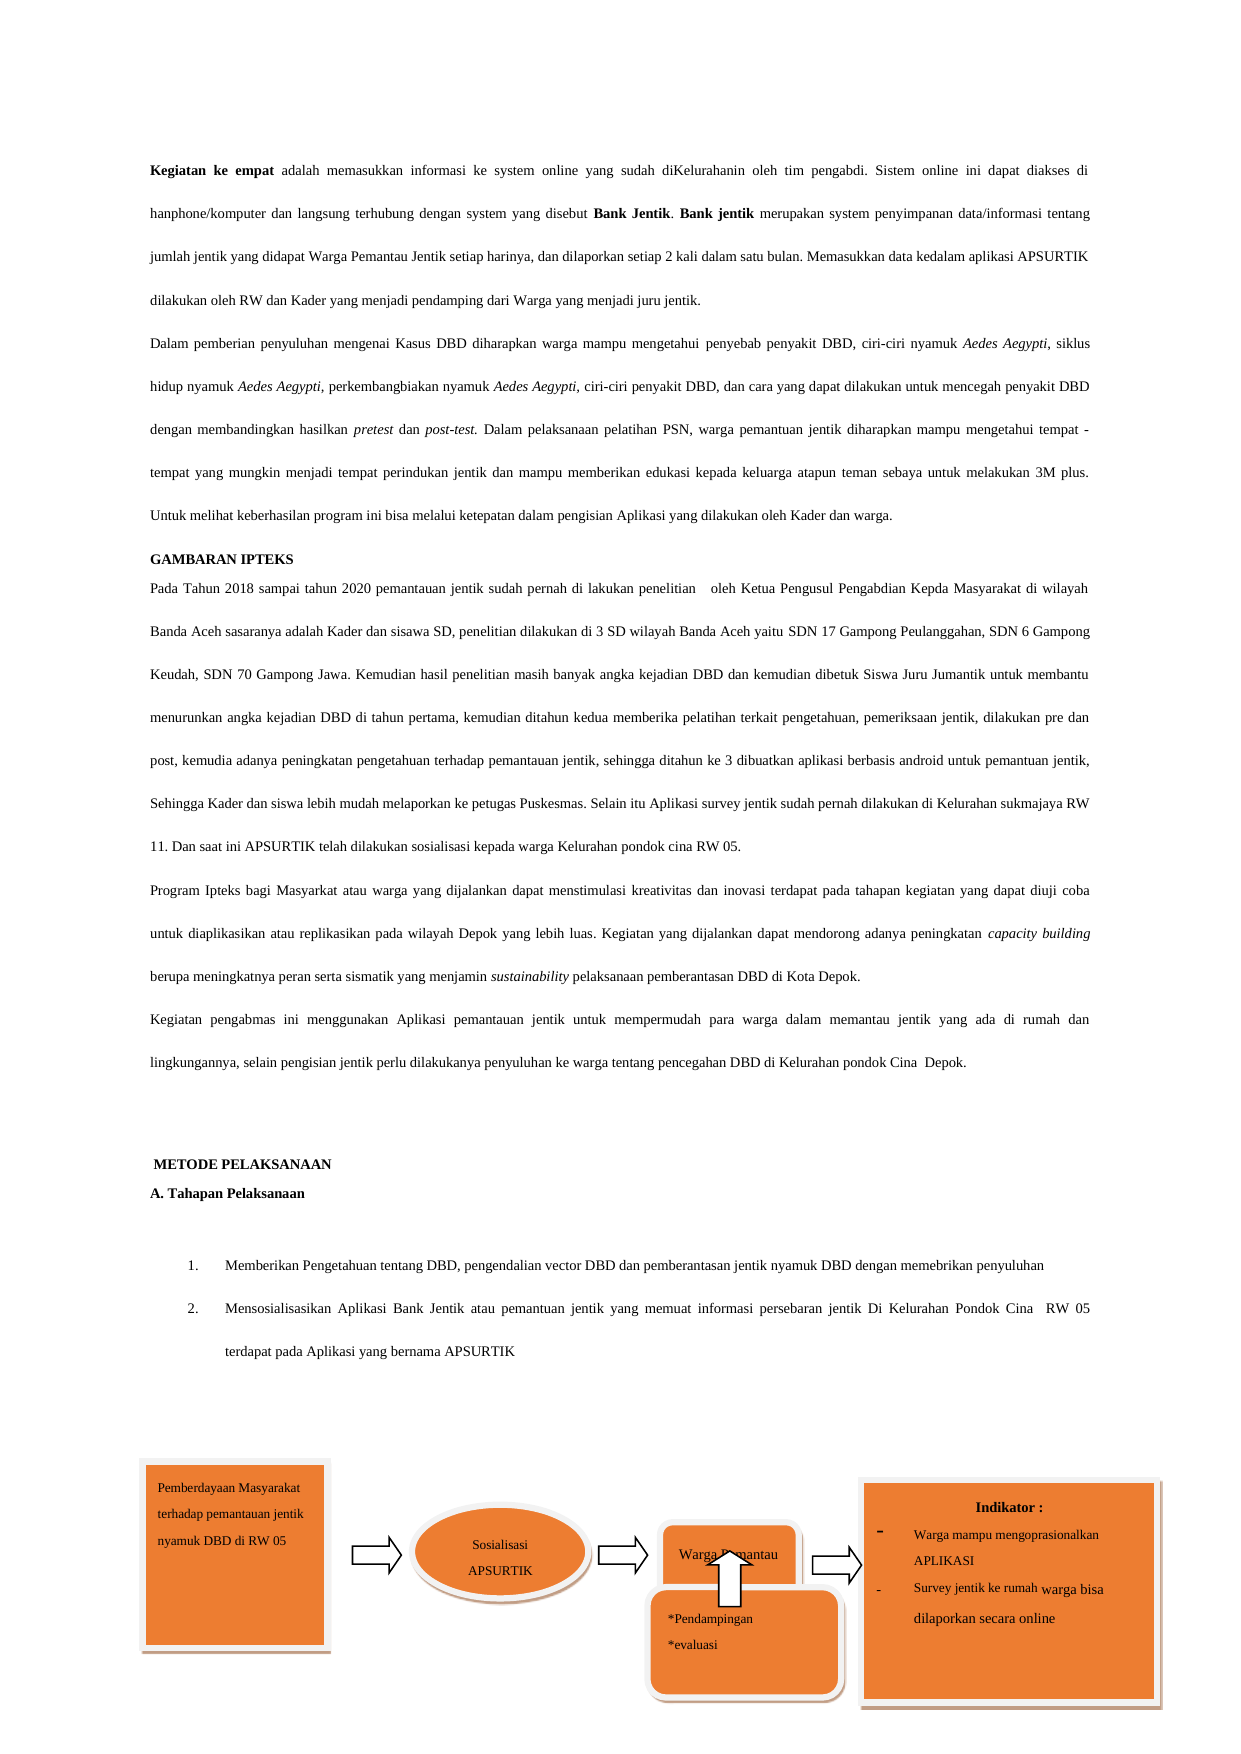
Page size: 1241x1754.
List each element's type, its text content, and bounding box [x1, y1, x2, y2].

text Pada Tahun 2018 sampai tahun 2020 pemantauan jentik sudah pernah di lakukan penelitian oleh Ketua Pengusul Pengabdian Kepda Masyarakat di wilayah Banda Aceh sasaranya adalah Kader dan sisawa SD, penelitian dilakukan di 3 SD wilayah Banda Aceh yaitu SDN 17 Gampong Peulanggahan, SDN 6 Gampong Keudah, SDN 70 Gampong Jawa. Kemudian hasil penelitian masih banyak angka kejadian DBD dan kemudian dibetuk Siswa Juru Jumantik untuk membantu menurunkan angka kejadian DBD di tahun pertama, kemudian ditahun kedua memberika pelatihan terkait pengetahuan, pemeriksaan jentik, dilakukan pre dan post, kemudia adanya peningkatan pengetahuan terhadap pemantauan jentik, sehingga ditahun ke 3 dibuatkan aplikasi berbasis android untuk pemantuan jentik, Sehingga Kader dan siswa lebih mudah melaporkan ke petugas Puskesmas. Selain itu Aplikasi survey jentik sudah pernah dilakukan di Kelurahan sukmajaya RW 11. Dan saat ini APSURTIK telah dilakukan sosialisasi kepada warga Kelurahan pondok cina RW 05. [150, 567, 1090, 855]
list Memberikan Pengetahuan tentang DBD, pengendalian vector DBD dan pemberantasan jentik nyamuk DBD dengan memebrikan penyuluhan [187, 1245, 1090, 1273]
list Mensosialisasikan Aplikasi Bank Jentik atau pemantuan jentik yang memuat informasi persebaran jentik Di Kelurahan Pondok Cina RW 05 terdapat pada Aplikasi yang bernama APSURTIK [187, 1288, 1090, 1360]
text Kegiatan ke empat adalah memasukkan informasi ke system online yang sudah diKelurahanin oleh tim pengabdi. Sistem online ini dapat diakses di hanphone/komputer dan langsung terhubung dengan system yang disebut Bank Jentik. Bank jentik merupakan system penyimpanan data/informasi tentang jumlah jentik yang didapat Warga Pemantau Jentik setiap harinya, dan dilaporkan setiap 2 kali dalam satu bulan. Memasukkan data kedalam aplikasi APSURTIK dilakukan oleh RW dan Kader yang menjadi pendamping dari Warga yang menjadi juru jentik. [150, 150, 1090, 308]
text Dalam pemberian penyuluhan mengenai Kasus DBD diharapkan warga mampu mengetahui penyebab penyakit DBD, ciri-ciri nyamuk Aedes Aegypti, siklus hidup nyamuk Aedes Aegypti, perkembangbiakan nyamuk Aedes Aegypti, ciri-ciri penyakit DBD, dan cara yang dapat dilakukan untuk mencegah penyakit DBD dengan membandingkan hasilkan pretest dan post-test. Dalam pelaksanaan pelatihan PSN, warga pemantuan jentik diharapkan mampu mengetahui tempat - tempat yang mungkin menjadi tempat perindukan jentik dan mampu memberikan edukasi kepada keluarga atapun teman sebaya untuk melakukan 3M plus. Untuk melihat keberhasilan program ini bisa melalui ketepatan dalam pengisian Aplikasi yang dilakukan oleh Kader dan warga. [150, 322, 1090, 524]
text Program Ipteks bagi Masyarkat atau warga yang dijalankan dapat menstimulasi kreativitas dan inovasi terdapat pada tahapan kegiatan yang dapat diuji coba untuk diaplikasikan atau replikasikan pada wilayah Depok yang lebih luas. Kegiatan yang dijalankan dapat mendorong adanya peningkatan capacity building berupa meningkatnya peran serta sismatik yang menjamin sustainability pelaksanaan pemberantasan DBD di Kota Depok. [150, 869, 1090, 984]
text GAMBARAN IPTEKS [150, 538, 1090, 567]
list Tahapan Pelaksanaan [150, 1172, 1090, 1201]
text METODE PELAKSANAAN [150, 1143, 1090, 1172]
text Kegiatan pengabmas ini menggunakan Aplikasi pemantauan jentik untuk mempermudah para warga dalam memantau jentik yang ada di rumah dan lingkungannya, selain pengisian jentik perlu dilakukanya penyuluhan ke warga tentang pencegahan DBD di Kelurahan pondok Cina Depok. [150, 999, 1090, 1071]
